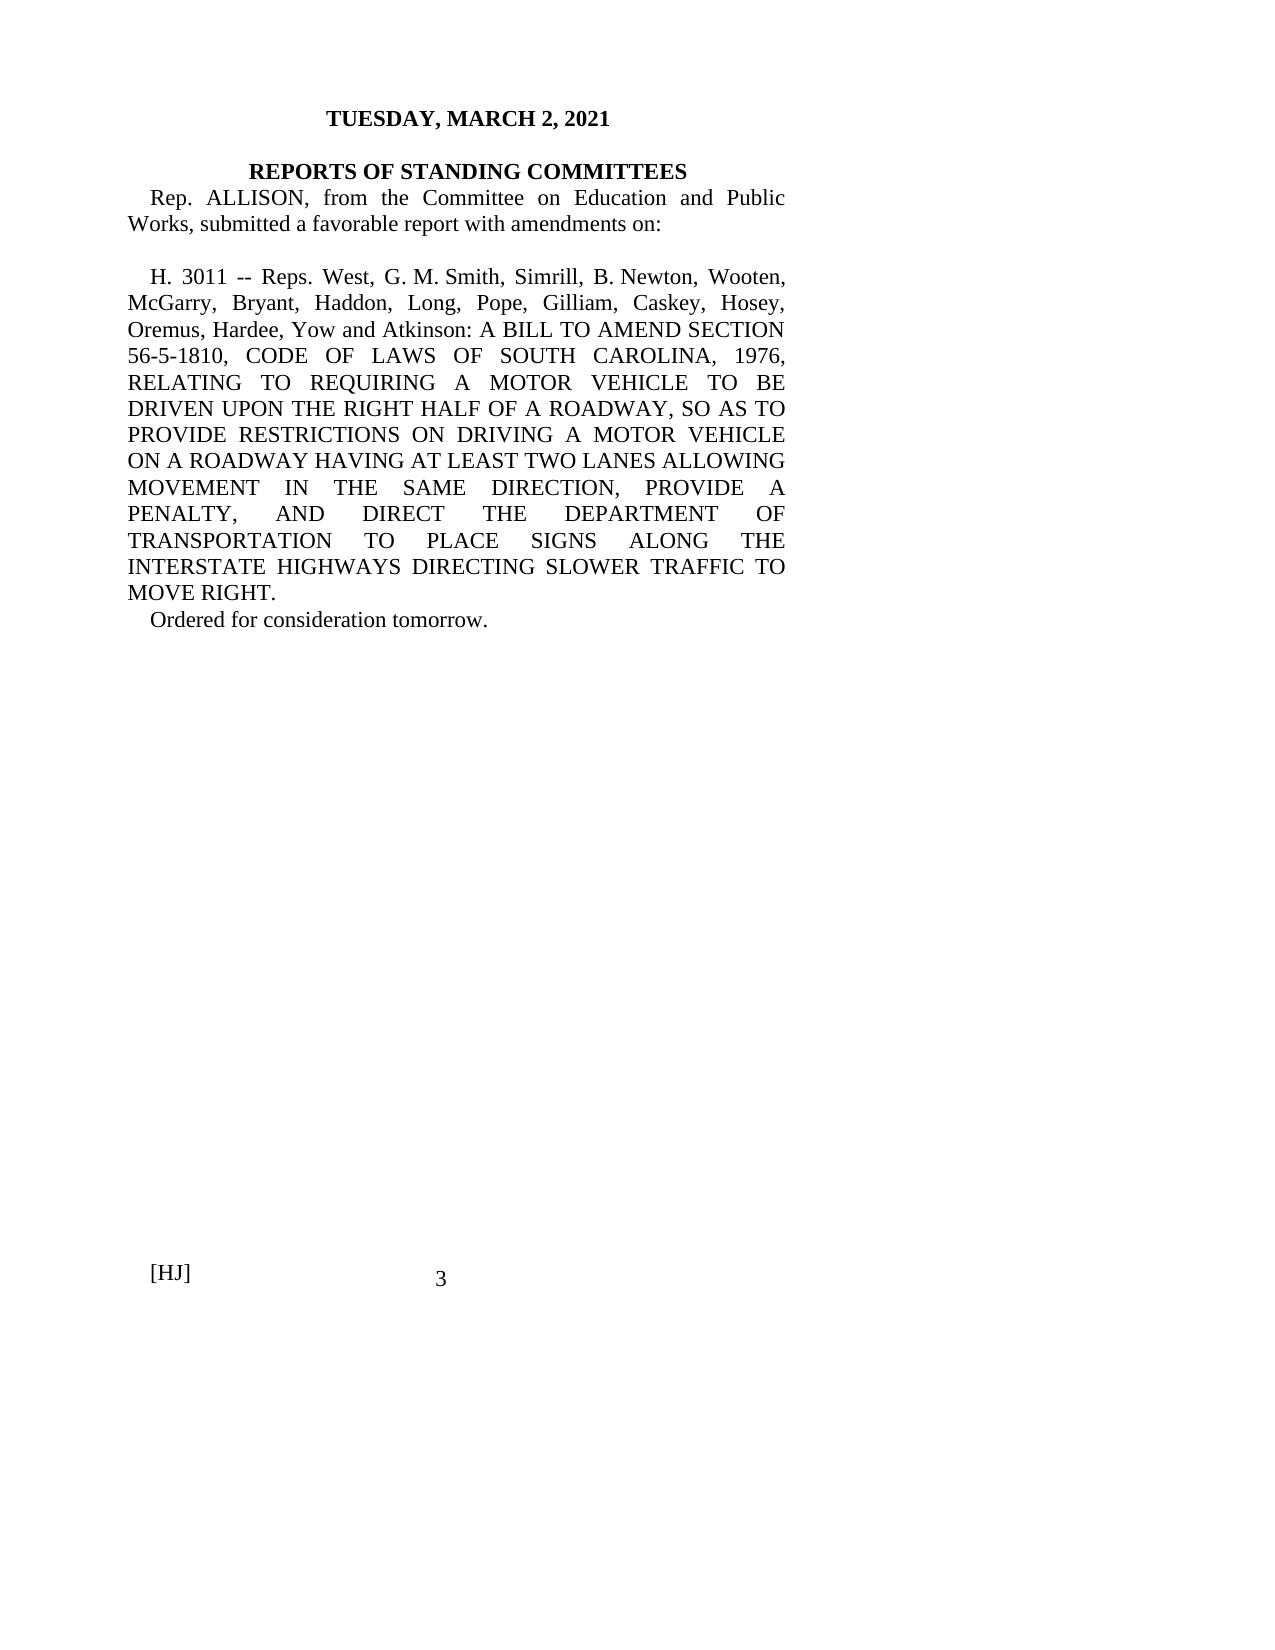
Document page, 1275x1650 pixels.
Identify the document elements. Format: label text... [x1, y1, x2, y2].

text Ordered for consideration tomorrow. [127, 606, 786, 632]
text Rep. ALLISON, from the Committee on Education and Public Works, submitted a favorable report with amendments on: [127, 184, 786, 237]
text H. 3011 -- Reps. West, G. M. Smith, Simrill, B. Newton, Wooten, McGarry, Bryant, Haddon, Long, Pope, Gilliam, Caskey, Hosey, Oremus, Hardee, Yow and Atkinson: A BILL TO AMEND SECTION 56-5-1810, CODE OF LAWS OF SOUTH CAROLINA, 1976, RELATING TO REQUIRING A MOTOR VEHICLE TO BE DRIVEN UPON THE RIGHT HALF OF A ROADWAY, SO AS TO PROVIDE RESTRICTIONS ON DRIVING A MOTOR VEHICLE ON A ROADWAY HAVING AT LEAST TWO LANES ALLOWING MOVEMENT IN THE SAME DIRECTION, PROVIDE A PENALTY, AND DIRECT THE DEPARTMENT OF TRANSPORTATION TO PLACE SIGNS ALONG THE INTERSTATE HIGHWAYS DIRECTING SLOWER TRAFFIC TO MOVE RIGHT. [127, 263, 786, 606]
text REPORTS OF STANDING COMMITTEES [127, 158, 786, 184]
